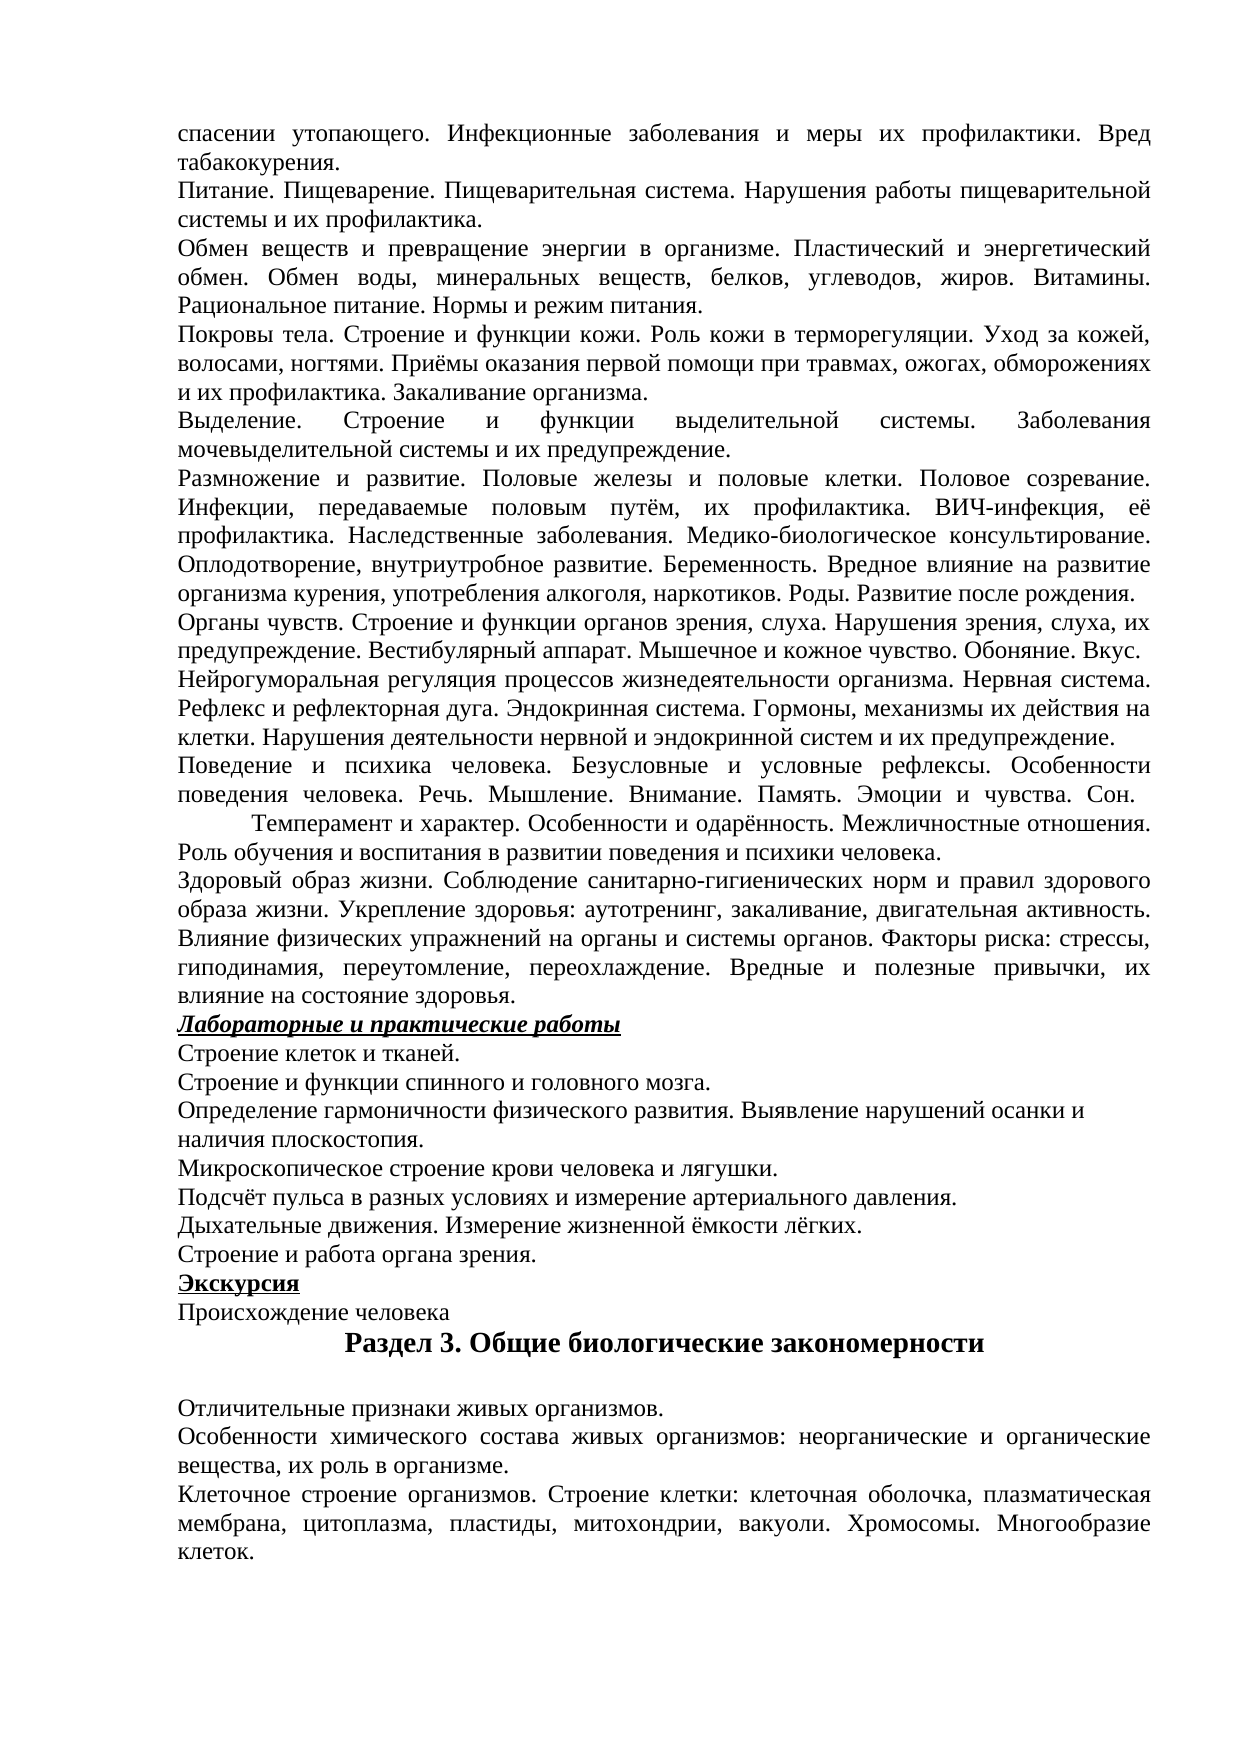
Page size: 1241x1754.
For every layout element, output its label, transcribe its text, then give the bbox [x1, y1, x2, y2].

text Поведение и психика человека. Безусловные и условные рефлексы. Особенности поведения человека. Речь. Мышление. Внимание. Память. Эмоции и чувства. Сон. Темперамент и характер. Особенности и одарённость. Межличностные отношения. Роль обучения и воспитания в развитии поведения и психики человека. [177, 751, 1152, 866]
text Особенности химического состава живых организмов: неорганические и органические вещества, их роль в организме. [177, 1421, 1152, 1479]
text Покровы тела. Строение и функции кожи. Роль кожи в терморегуляции. Уход за кожей, волосами, ногтями. Приёмы оказания первой помощи при травмах, ожогах, обморожениях и их профилактика. Закаливание организма. [177, 319, 1152, 406]
text Определение гармоничности физического развития. Выявление нарушений осанки и наличия плоскостопия. [177, 1096, 1152, 1153]
text Подсчёт пульса в разных условиях и измерение артериального давления. [177, 1182, 1152, 1211]
text Лабораторные и практические работы [177, 1009, 1152, 1038]
text Выделение. Строение и функции выделительной системы. Заболевания мочевыделительной системы и их предупреждение. [177, 406, 1152, 463]
text Клеточное строение организмов. Строение клетки: клеточная оболочка, плазматическая мембрана, цитоплазма, пластиды, митохондрии, вакуоли. Хромосомы. Многообразие клеток. [177, 1479, 1152, 1565]
text Питание. Пищеварение. Пищеварительная система. Нарушения работы пищеварительной системы и их профилактика. [177, 176, 1152, 233]
text Здоровый образ жизни. Соблюдение санитарно-гигиенических норм и правил здорового образа жизни. Укрепление здоровья: аутотренинг, закаливание, двигательная активность. Влияние физических упражнений на органы и системы органов. Факторы риска: стрессы, гиподинамия, переутомление, переохлаждение. Вредные и полезные привычки, их влияние на состояние здоровья. [177, 866, 1152, 1009]
text Строение и функции спинного и головного мозга. [177, 1067, 1152, 1096]
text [177, 118, 1152, 176]
text Органы чувств. Строение и функции органов зрения, слуха. Нарушения зрения, слуха, их предупреждение. Вестибулярный аппарат. Мышечное и кожное чувство. Обоняние. Вкус. [177, 607, 1152, 664]
text Строение клеток и тканей. [177, 1038, 1152, 1067]
text Строение и работа органа зрения. [177, 1239, 1152, 1268]
text Нейрогуморальная регуляция процессов жизнедеятельности организма. Нервная система. Рефлекс и рефлекторная дуга. Эндокринная система. Гормоны, механизмы их действия на клетки. Нарушения деятельности нервной и эндокринной систем и их предупреждение. [177, 664, 1152, 751]
text Обмен веществ и превращение энергии в организме. Пластический и энергетический обмен. Обмен воды, минеральных веществ, белков, углеводов, жиров. Витамины. Рациональное питание. Нормы и режим питания. [177, 233, 1152, 319]
text Микроскопическое строение крови человека и лягушки. [177, 1153, 1152, 1182]
text Дыхательные движения. Измерение жизненной ёмкости лёгких. [177, 1211, 1152, 1239]
text Отличительные признаки живых организмов. [177, 1393, 1152, 1421]
text Раздел 3. Общие биологические закономерности [177, 1326, 1152, 1359]
text Размножение и развитие. Половые железы и половые клетки. Половое созревание. Инфекции, передаваемые половым путём, их профилактика. ВИЧ-инфекция, её профилактика. Наследственные заболевания. Медико-биологическое консультирование. Оплодотворение, внутриутробное развитие. Беременность. Вредное влияние на развитие организма курения, употребления алкоголя, наркотиков. Роды. Развитие после рождения. [177, 463, 1152, 607]
text Экскурсия [177, 1268, 1152, 1297]
text Происхождение человека [177, 1297, 1152, 1326]
